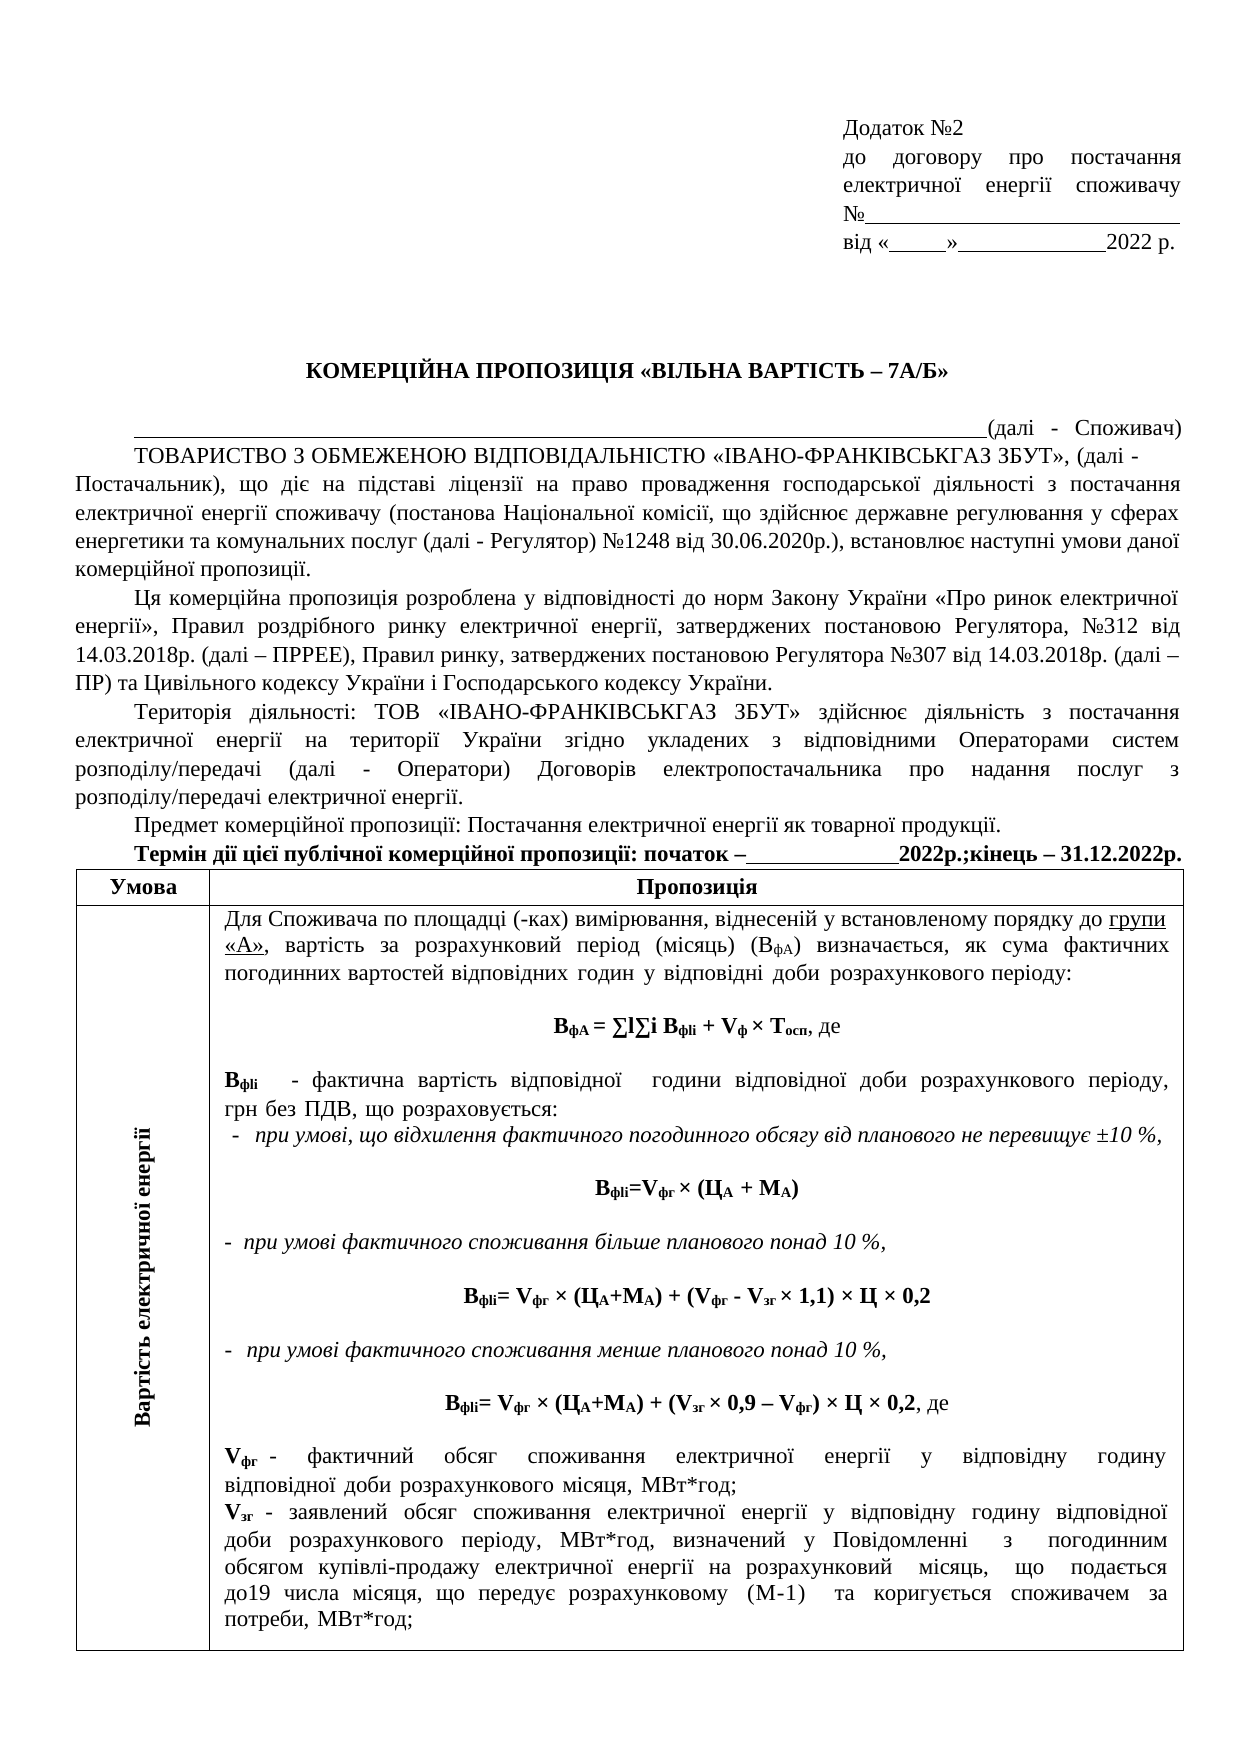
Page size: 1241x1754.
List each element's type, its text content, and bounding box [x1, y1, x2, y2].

table_header Пропозиція [210, 870, 1183, 905]
subtitle КОМЕРЦІЙНА ПРОПОЗИЦІЯ «ВІЛЬНА ВАРТІСТЬ – 7А/Б» [305, 358, 949, 384]
text до договору про постачання електричної енергії споживачу [843, 143, 1182, 198]
text № від « » 2022 р. [843, 200, 1180, 254]
text Постачальник), що діє на підставі ліцензії на право провадження господарської діяльності з постачання електричної енергії споживачу (постанова Національної комісії, що здійснює державне регулювання у сферах енергетики та комунальних послуг (далі - Регулятор) №1248 від 30.06.2020р.), встановлює наступні умови даної комерційної пропозиції. [75, 470, 1181, 582]
text Територія діяльності: ТОВ «ІВАНО-ФРАНКІВСЬКГАЗ ЗБУТ» здійснює діяльність з постачання електричної енергії на території України згідно укладених з відповідними Операторами систем розподілу/передачі (далі - Оператори) Договорів електропостачальника про надання послуг з розподілу/передачі електричної енергії. [75, 698, 1180, 809]
table_header Умова [77, 870, 209, 905]
table_cell Вартість електричної енергії [77, 906, 209, 1650]
subtitle Термін дії цієї публічної комерційної пропозиції: початок – 2022р.;кінець – 31.12.2022р. [134, 840, 1194, 867]
text Предмет комерційної пропозиції: Постачання електричної енергії як товарної продукції. [134, 811, 1194, 838]
table_cell Для Споживача по площадці (-ках) вимірювання, віднесеній у встановленому порядку до групи «А», вартість за розрахунковий період (місяць) (ВфА) визначається, як сума фактичних погодинних вартостей відповідних годин у відповідні доби розрахункового періоду: ВфА = ∑l∑i Вфli + Vф × Тосп, де Вфli - фактична вартість відповідної години відповідної доби розрахункового періоду, грн без ПДВ, що розраховується: при умові, що відхилення фактичного погодинного обсягу від планового не перевищує ±10 %, Вфli=Vфг × (ЦА + МА) при умові фактичного споживання більше планового понад 10 %, Вфli= Vфг × (ЦА+МА) + (Vфг - Vзг × 1,1) × Ц × 0,2 при умові фактичного споживання менше планового понад 10 %, Вфli= Vфг × (ЦА+МА) + (Vзг × 0,9 – Vфг) × Ц × 0,2, де Vфг - фактичний обсяг споживання електричної енергії у відповідну годину відповідної доби розрахункового місяця, МВт*год; Vзг - заявлений обсяг споживання електричної енергії у відповідну годину відповідної доби розрахункового періоду, МВт*год, визначений у Повідомленні з погодинним обсягом купівлі-продажу електричної енергії на розрахунковий місяць, що подається до19 числа місяця, що передує розрахунковому (М-1) та коригується споживачем за потреби, МВт*год; [210, 906, 1183, 1650]
text Ця комерційна пропозиція розроблена у відповідності до норм Закону України «Про ринок електричної енергії», Правил роздрібного ринку електричної енергії, затверджених постановою Регулятора, №312 від 14.03.2018р. (далі – ПРРЕЕ), Правил ринку, затверджених постановою Регулятора №307 від 14.03.2018р. (далі – ПР) та Цивільного кодексу України і Господарського кодексу України. [75, 584, 1180, 696]
text (далі - Споживач) ТОВАРИСТВО З ОБМЕЖЕНОЮ ВІДПОВІДАЛЬНІСТЮ «ІВАНО-ФРАНКІВСЬКГАЗ ЗБУТ», (далі - [134, 414, 1182, 468]
text Додаток №2 [843, 114, 1194, 141]
